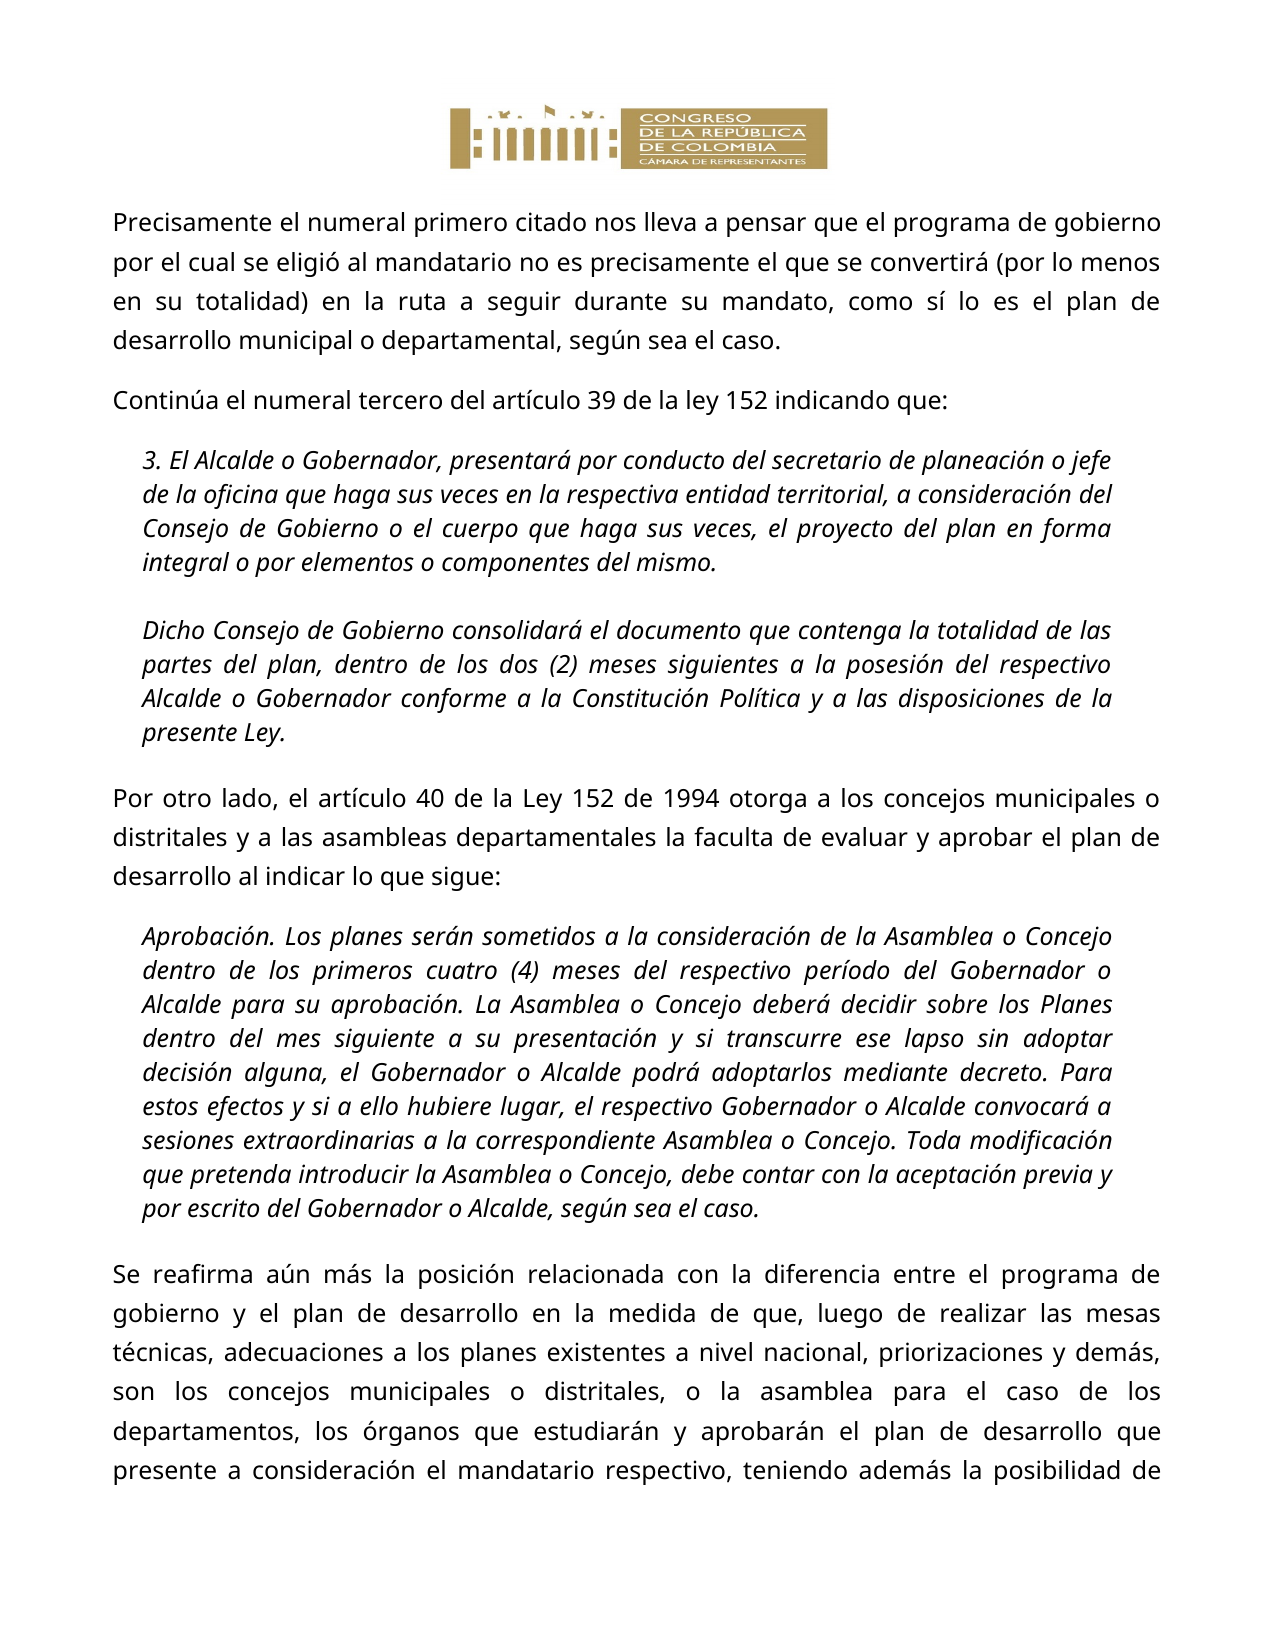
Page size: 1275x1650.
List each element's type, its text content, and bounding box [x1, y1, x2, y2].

list Por otro lado, el artículo 40 de la Ley 152 de 1994 otorga a los concejos municipales o distritales y a las asambleas departamentales la faculta de evaluar y aprobar el plan de desarrollo al indicar lo que sigue: [112, 780, 1162, 893]
text 3. El Alcalde o Gobernador, presentará por conducto del secretario de planeación o jefe de la oficina que haga sus veces en la respectiva entidad territorial, a consideración del Consejo de Gobierno o el cuerpo que haga sus veces, el proyecto del plan en forma integral o por elementos o componentes del mismo. [142, 442, 1117, 579]
text Dicho Consejo de Gobierno consolidará el documento que contenga la totalidad de las partes del plan, dentro de los dos (2) meses siguientes a la posesión del respectivo Alcalde o Gobernador conforme a la Constitución Política y a las disposiciones de la presente Ley. [142, 613, 1117, 749]
list Continúa el numeral tercero del artículo 39 de la ley 152 indicando que: [112, 382, 1162, 417]
text Aprobación. Los planes serán sometidos a la consideración de la Asamblea o Concejo dentro de los primeros cuatro (4) meses del respectivo período del Gobernador o Alcalde para su aprobación. La Asamblea o Concejo deberá decidir sobre los Planes dentro del mes siguiente a su presentación y si transcurre ese lapso sin adoptar decisión alguna, el Gobernador o Alcalde podrá adoptarlos mediante decreto. Para estos efectos y si a ello hubiere lugar, el respectivo Gobernador o Alcalde convocará a sesiones extraordinarias a la correspondiente Asamblea o Concejo. Toda modificación que pretenda introducir la Asamblea o Concejo, debe contar con la aceptación previa y por escrito del Gobernador o Alcalde, según sea el caso. [142, 919, 1117, 1225]
list Precisamente el numeral primero citado nos lleva a pensar que el programa de gobierno por el cual se eligió al mandatario no es precisamente el que se convertirá (por lo menos en su totalidad) en la ruta a seguir durante su mandato, como sí lo es el plan de desarrollo municipal o departamental, según sea el caso. [112, 205, 1162, 357]
picture [440, 73, 835, 205]
